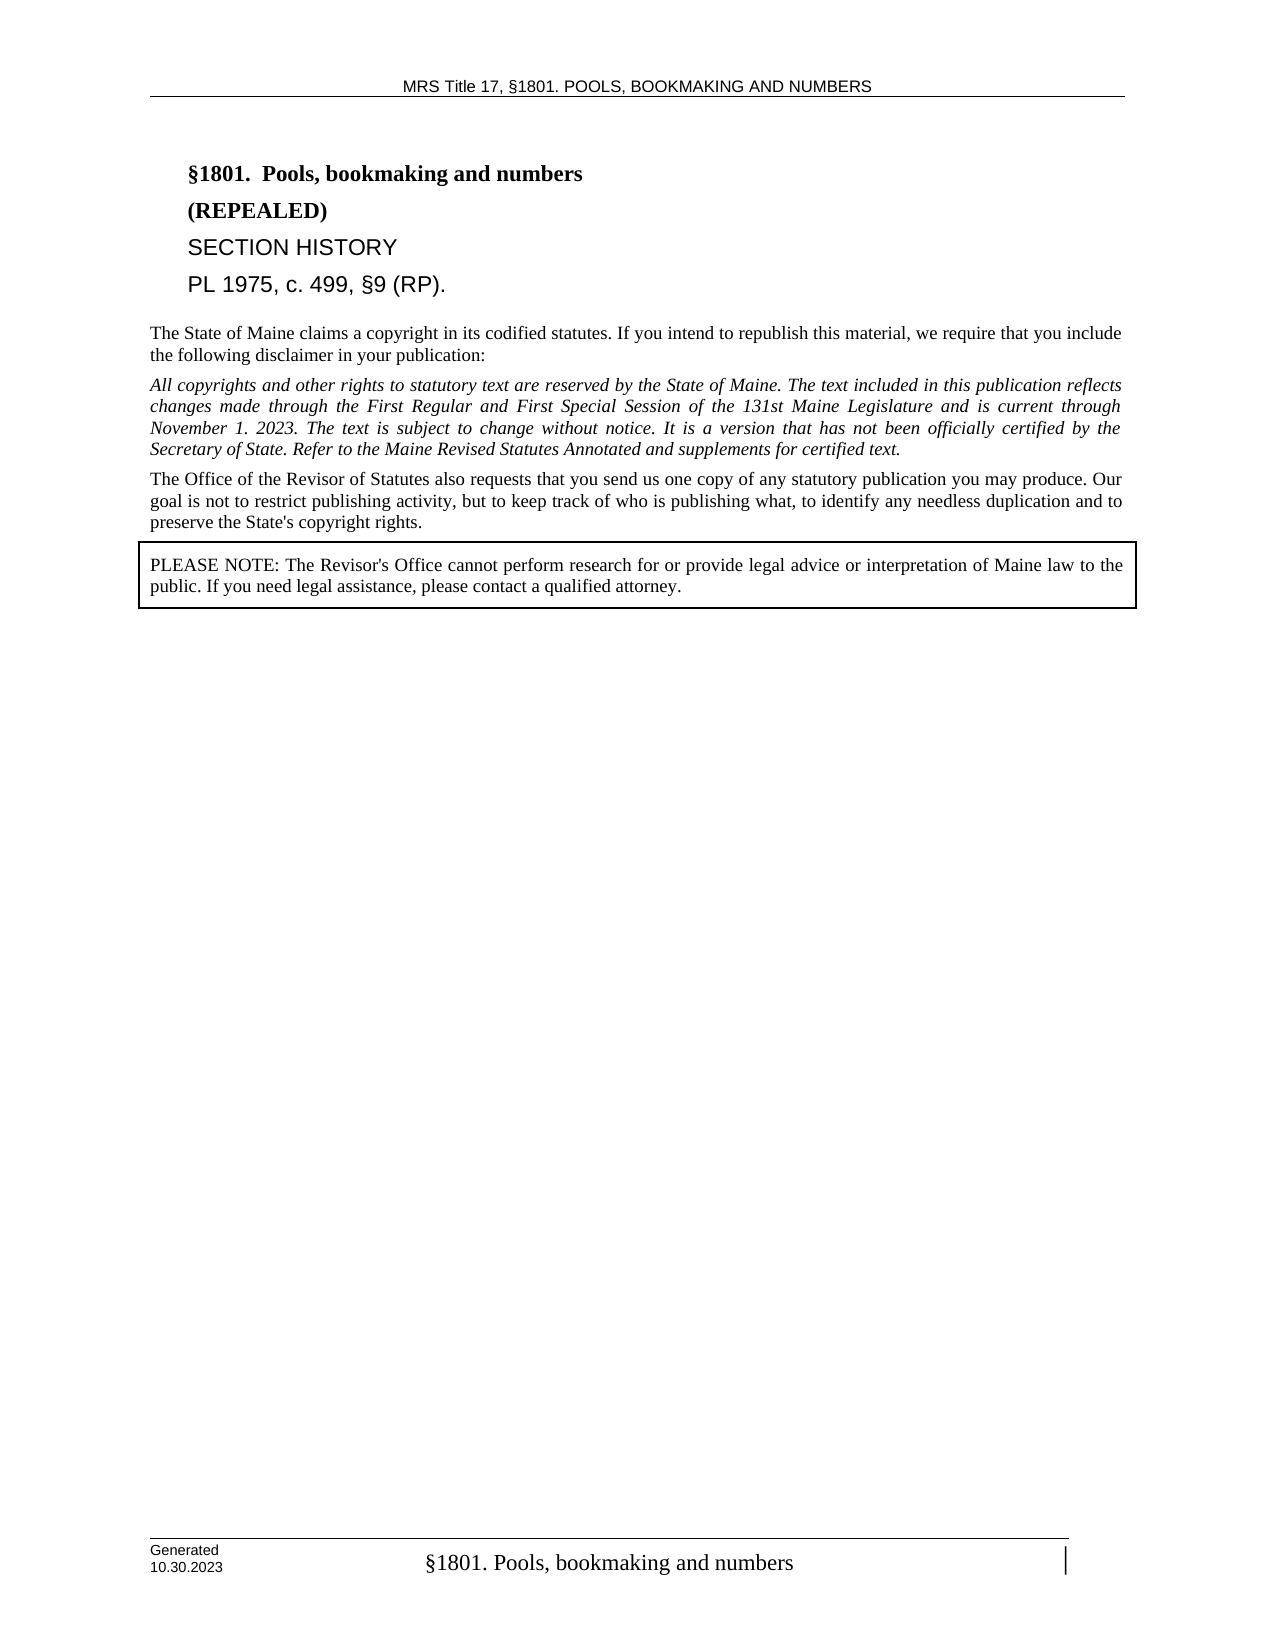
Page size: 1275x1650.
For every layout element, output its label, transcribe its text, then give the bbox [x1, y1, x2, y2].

text PLEASE NOTE: The Revisor's Office cannot perform research for or provide legal advice or interpretation of Maine law to the public. If you need legal assistance, please contact a qualified attorney. [140, 543, 1135, 607]
text (REPEALED) [187, 197, 1125, 223]
text SECTION HISTORY [187, 234, 1125, 260]
text The State of Maine claims a copyright in its codified statutes. If you intend to republish this material, we require that you include the following disclaimer in your publication: [150, 322, 1125, 365]
text §1801. Pools, bookmaking and numbers [187, 160, 1125, 187]
text The Office of the Revisor of Statutes also requests that you send us one copy of any statutory publication you may produce. Our goal is not to restrict publishing activity, but to keep track of who is publishing what, to identify any needless duplication and to preserve the State's copyright rights. [150, 468, 1125, 533]
text All copyrights and other rights to statutory text are reserved by the State of Maine. The text included in this publication reflects changes made through the First Regular and First Special Session of the 131st Maine Legislature and is current through November 1. 2023 . The text is subject to change without notice. It is a version that has not been officially certified by the Secretary of State. Refer to the Maine Revised Statutes Annotated and supplements for certified text. [150, 373, 1125, 460]
text PL 1975, c. 499, §9 (RP). [187, 271, 1125, 297]
